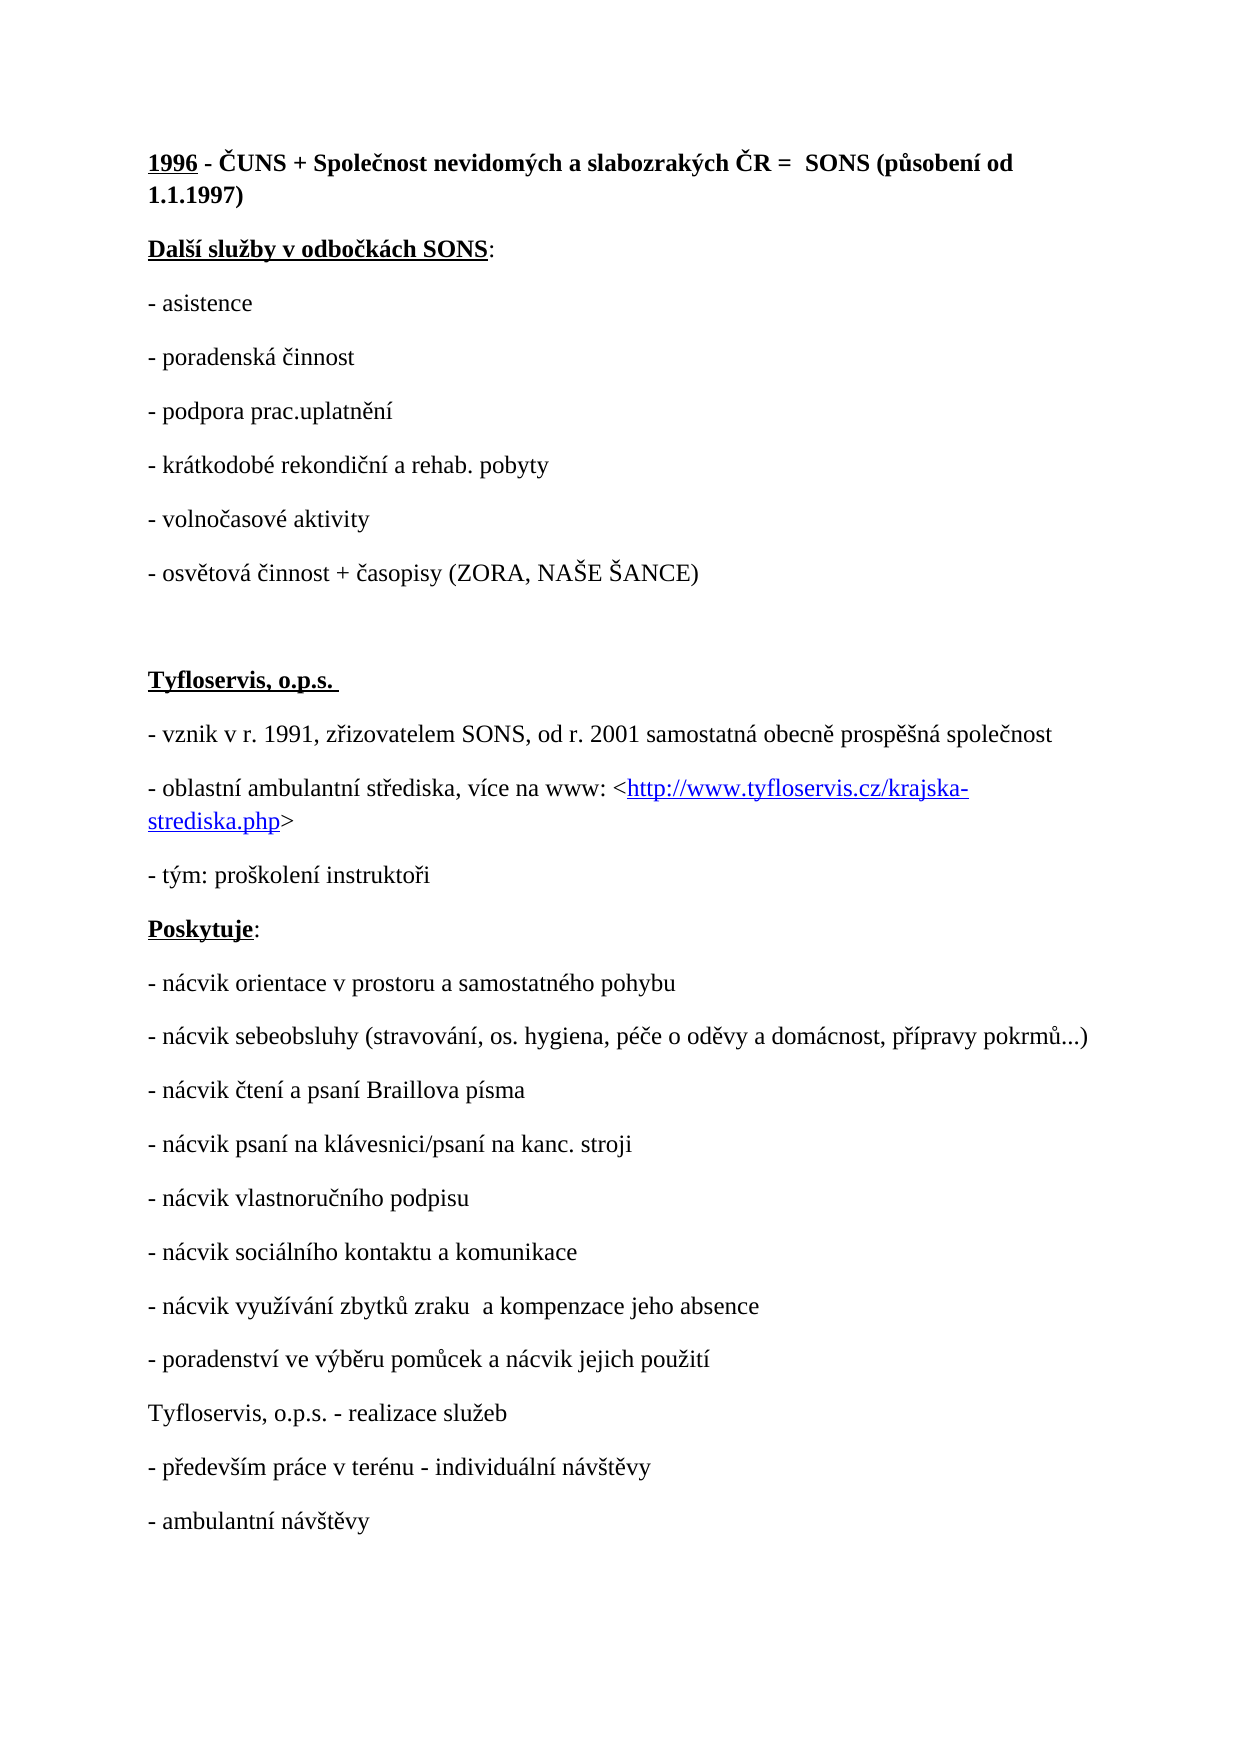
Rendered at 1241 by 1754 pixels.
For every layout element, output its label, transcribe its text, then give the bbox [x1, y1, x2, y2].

text - nácvik vlastnoručního podpisu [148, 1183, 1093, 1212]
text - nácvik orientace v prostoru a samostatného pohybu [148, 968, 1093, 996]
text 1996 - ČUNS + Společnost nevidomých a slabozrakých ČR = SONS (působení od 1.1.1997) [148, 148, 1093, 209]
text Další služby v odbočkách SONS: [148, 234, 1093, 263]
text - tým: proškolení instruktoři [148, 860, 1093, 889]
text Tyfloservis, o.p.s. - realizace služeb [148, 1398, 1093, 1427]
text - podpora prac.uplatnění [148, 396, 1093, 425]
text - poradenská činnost [148, 342, 1093, 371]
text - oblastní ambulantní střediska, více na www: <http://www.tyfloservis.cz/krajska-strediska.php> [148, 773, 1093, 835]
text - vznik v r. 1991, zřizovatelem SONS, od r. 2001 samostatná obecně prospěšná společnost [148, 719, 1093, 748]
text - především práce v terénu - individuální návštěvy [148, 1452, 1093, 1481]
text - nácvik psaní na klávesnici/psaní na kanc. stroji [148, 1129, 1093, 1158]
text - nácvik sociálního kontaktu a komunikace [148, 1237, 1093, 1266]
text - ambulantní návštěvy [148, 1506, 1093, 1535]
text - nácvik sebeobsluhy (stravování, os. hygiena, péče o oděvy a domácnost, přípravy pokrmů...) [148, 1021, 1093, 1050]
text - nácvik využívání zbytků zraku a kompenzace jeho absence [148, 1291, 1093, 1319]
text - asistence [148, 288, 1093, 317]
text - krátkodobé rekondiční a rehab. pobyty [148, 450, 1093, 479]
text - poradenství ve výběru pomůcek a nácvik jejich použití [148, 1344, 1093, 1373]
text - nácvik čtení a psaní Braillova písma [148, 1075, 1093, 1104]
text Tyfloservis, o.p.s. [148, 665, 1093, 694]
text - volnočasové aktivity [148, 504, 1093, 532]
text Poskytuje: [148, 914, 1093, 942]
text - osvětová činnost + časopisy (ZORA, NAŠE ŠANCE) [148, 558, 1093, 586]
